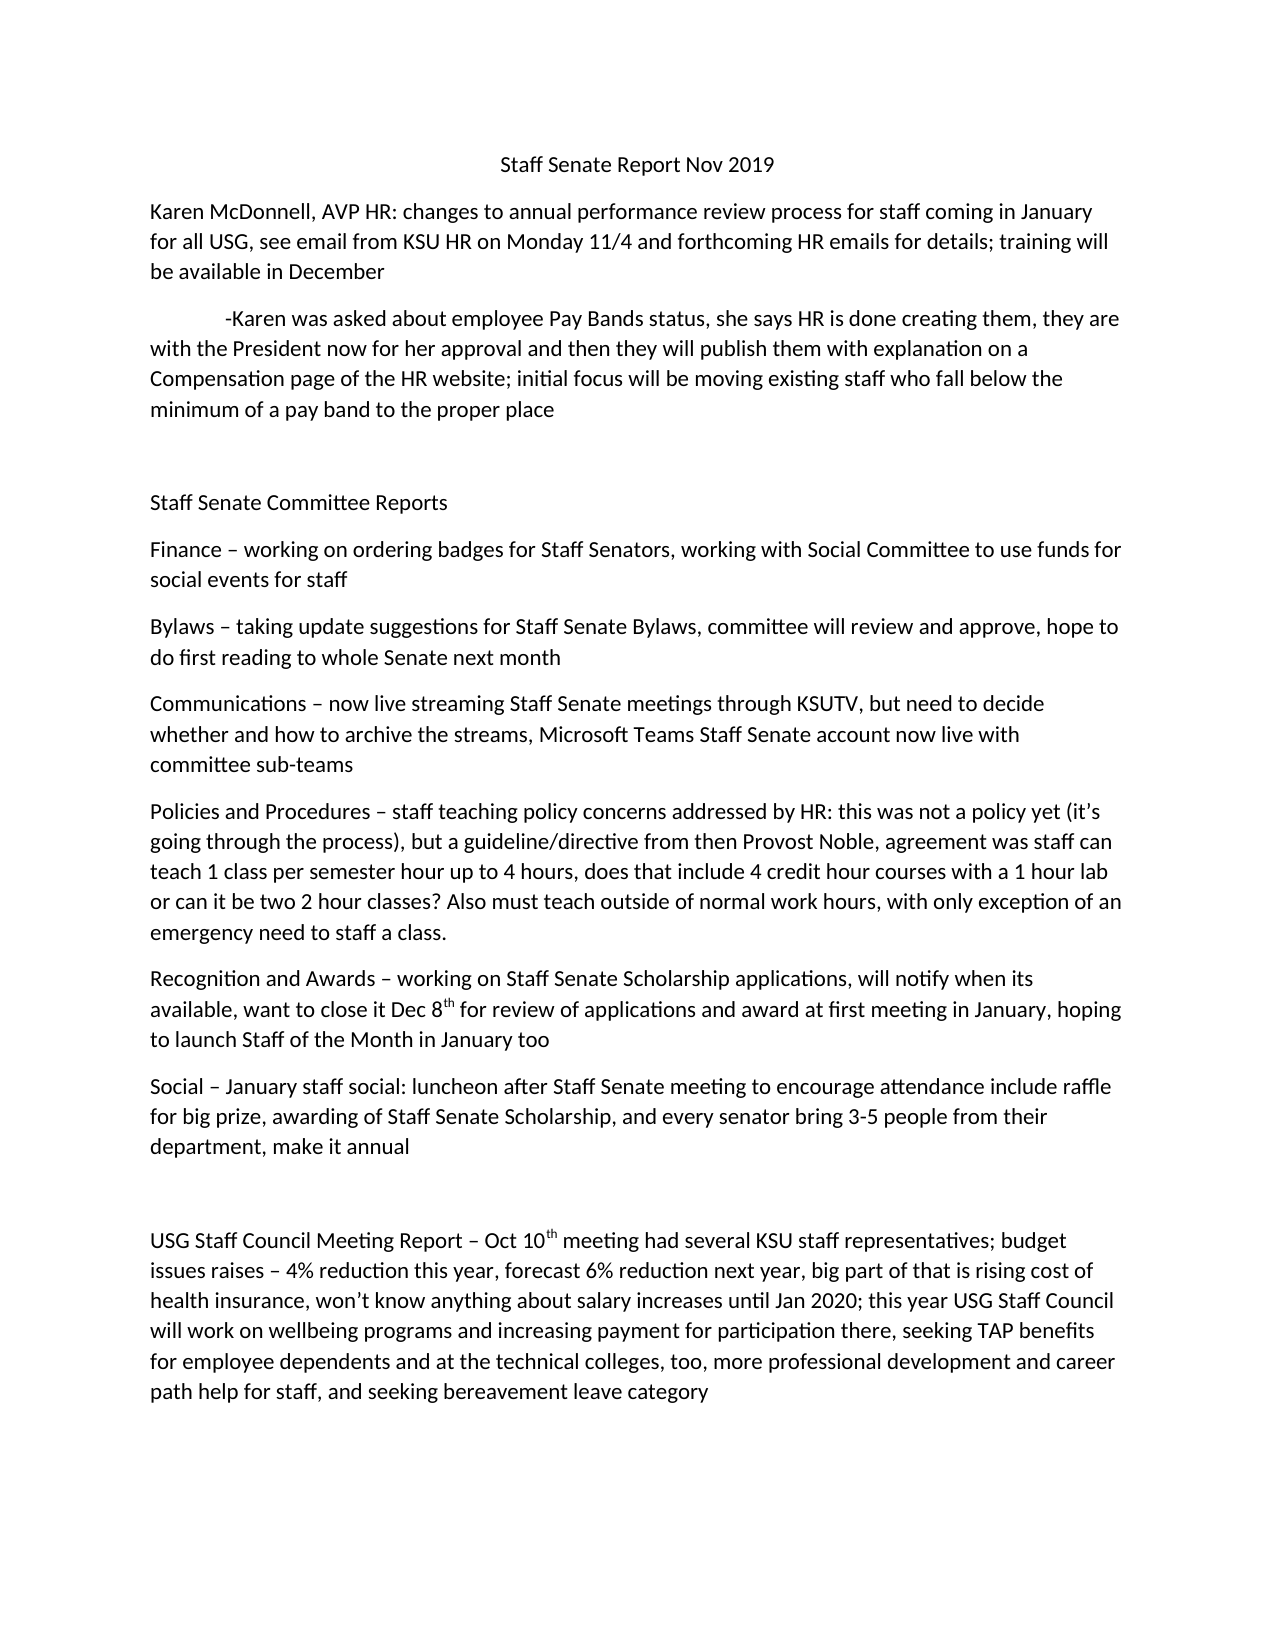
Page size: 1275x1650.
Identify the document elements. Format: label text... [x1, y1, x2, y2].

text Finance – working on ordering badges for Staff Senators, working with Social Committee to use funds for social events for staff [150, 535, 1125, 594]
text Policies and Procedures – staff teaching policy concerns addressed by HR: this was not a policy yet (it’s going through the process), but a guideline/directive from then Provost Noble, agreement was staff can teach 1 class per semester hour up to 4 hours, does that include 4 credit hour courses with a 1 hour lab or can it be two 2 hour classes? Also must teach outside of normal work hours, with only exception of an emergency need to staff a class. [150, 797, 1125, 946]
text Karen McDonnell, AVP HR: changes to annual performance review process for staff coming in January for all USG, see email from KSU HR on Monday 11/4 and forthcoming HR emails for details; training will be available in December [150, 197, 1125, 285]
text Communications – now live streaming Staff Senate meetings through KSUTV, but need to decide whether and how to archive the streams, Microsoft Teams Staff Senate account now live with committee sub-teams [150, 689, 1125, 778]
text Staff Senate Report Nov 2019 [150, 150, 1125, 178]
text Bylaws – taking update suggestions for Staff Senate Bylaws, committee will review and approve, hope to do first reading to whole Senate next month [150, 612, 1125, 671]
text USG Staff Council Meeting Report – Oct 10th meeting had several KSU staff representatives; budget issues raises – 4% reduction this year, forecast 6% reduction next year, big part of that is rising cost of health insurance, won’t know anything about salary increases until Jan 2020; this year USG Staff Council will work on wellbeing programs and increasing payment for participation there, seeking TAP benefits for employee dependents and at the technical colleges, too, more professional development and career path help for staff, and seeking bereavement leave category [150, 1226, 1125, 1405]
text -Karen was asked about employee Pay Bands status, she says HR is done creating them, they are with the President now for her approval and then they will publish them with explanation on a Compensation page of the HR website; initial focus will be moving existing staff who fall below the minimum of a pay band to the proper place [150, 304, 1125, 423]
text Recognition and Awards – working on Staff Senate Scholarship applications, will notify when its available, want to close it Dec 8th for review of applications and award at first meeting in January, hoping to launch Staff of the Month in January too [150, 964, 1125, 1053]
text Staff Senate Committee Reports [150, 488, 1125, 517]
text Social – January staff social: luncheon after Staff Senate meeting to encourage attendance include raffle for big prize, awarding of Staff Senate Scholarship, and every senator bring 3-5 people from their department, make it annual [150, 1072, 1125, 1160]
